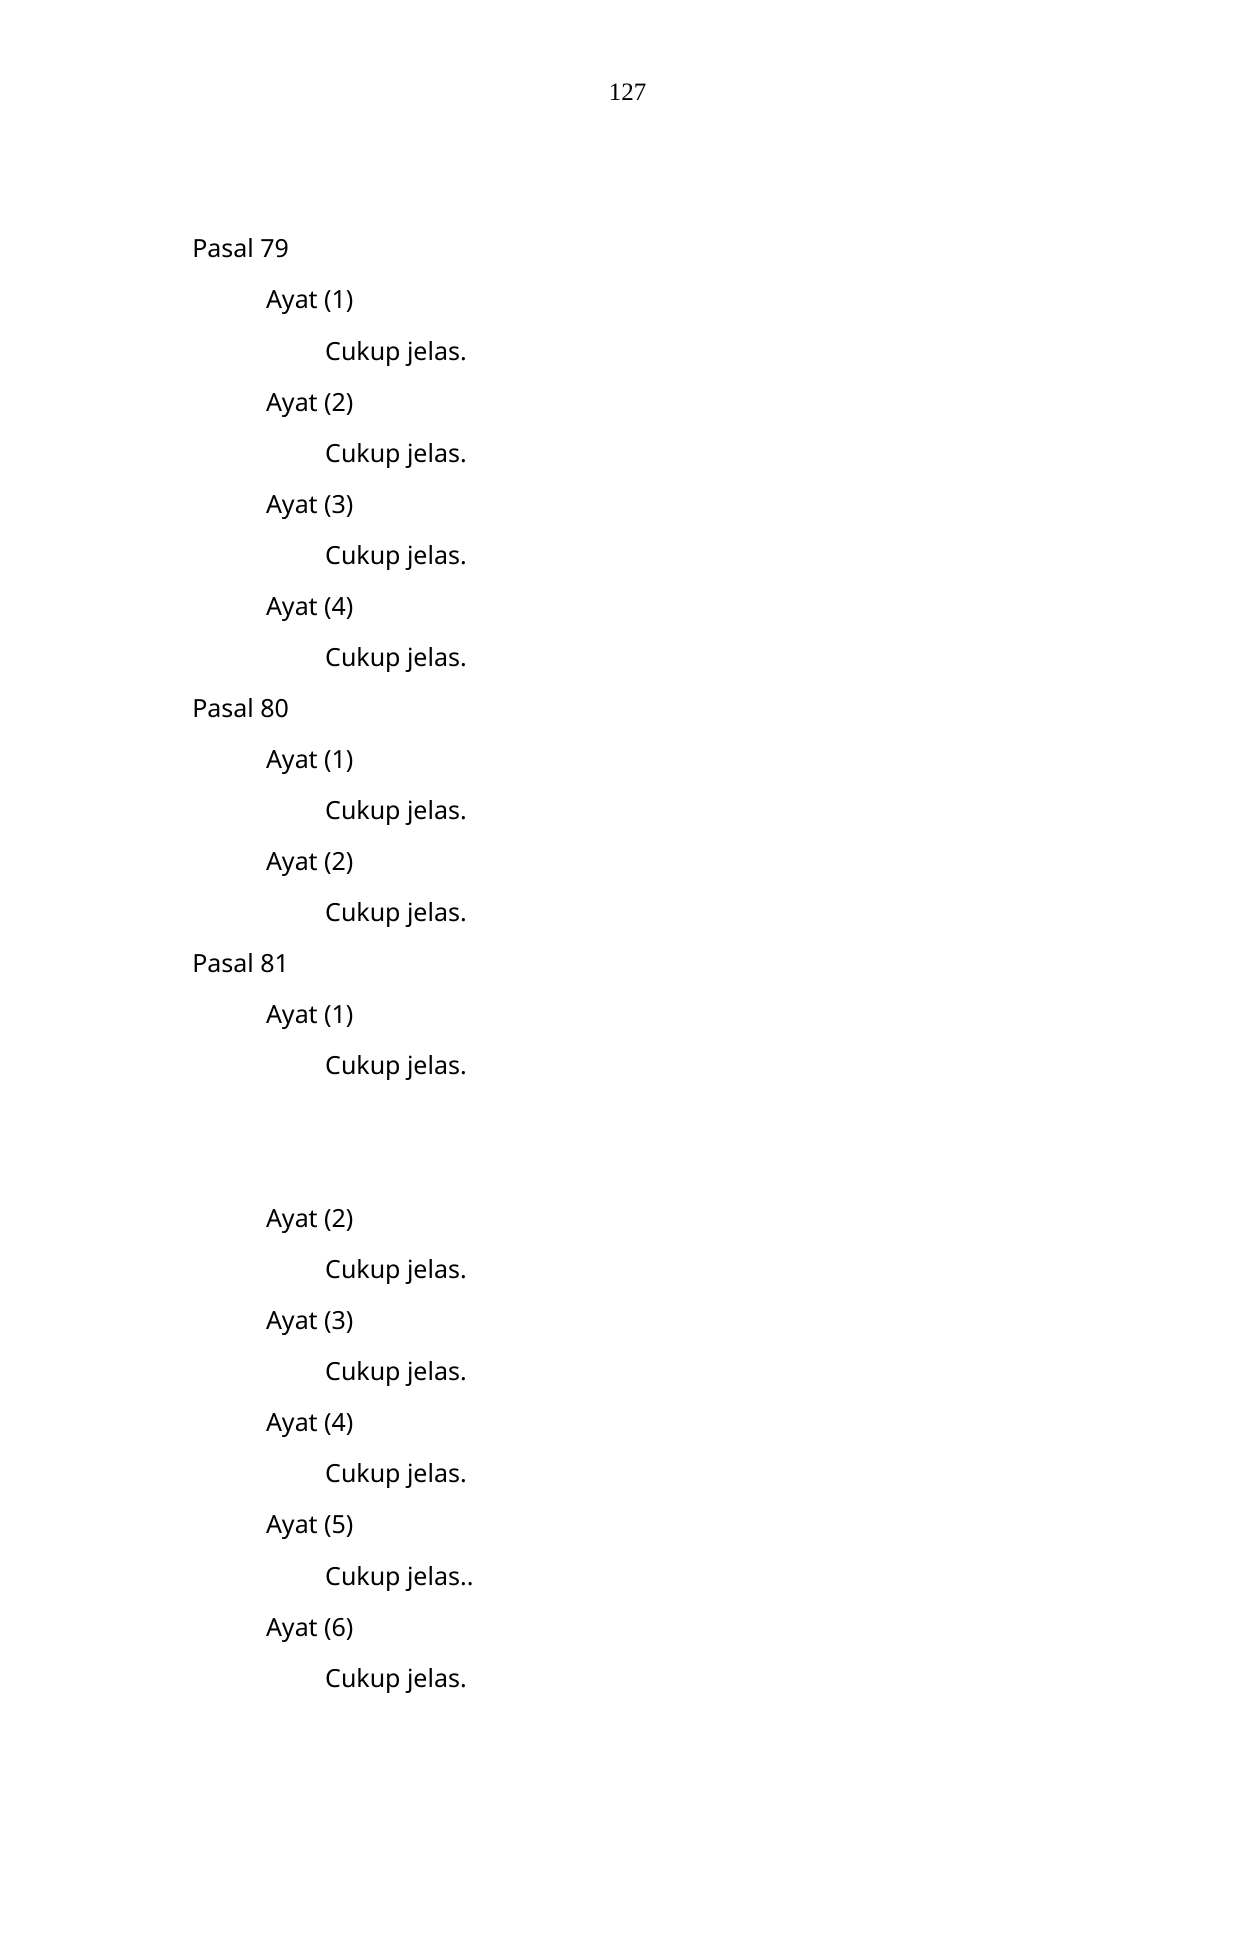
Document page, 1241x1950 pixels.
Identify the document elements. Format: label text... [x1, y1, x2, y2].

text Ayat (1) [266, 282, 1122, 316]
text Cukup jelas. [325, 435, 1122, 469]
text Ayat (4) [266, 588, 1122, 622]
text Cukup jelas. [325, 1456, 1122, 1490]
text Cukup jelas. [325, 1048, 1122, 1082]
text Ayat (1) [266, 742, 1122, 776]
text Ayat (1) [266, 997, 1122, 1031]
text Cukup jelas. [325, 333, 1122, 367]
text Cukup jelas. [325, 793, 1122, 827]
text Ayat (3) [266, 1303, 1122, 1337]
text Ayat (5) [266, 1507, 1122, 1541]
text Ayat (3) [266, 486, 1122, 520]
text Cukup jelas. [325, 1252, 1122, 1286]
text Ayat (2) [266, 384, 1122, 418]
text Ayat (4) [266, 1405, 1122, 1439]
text Ayat (2) [266, 844, 1122, 878]
text Ayat (2) [266, 1201, 1122, 1235]
text Cukup jelas. [325, 537, 1122, 571]
text Cukup jelas. [325, 1354, 1122, 1388]
text Pasal 81 [192, 946, 1122, 980]
text Cukup jelas. [325, 639, 1122, 673]
text Pasal 80 [192, 691, 1122, 724]
text Cukup jelas. [325, 895, 1122, 929]
text Cukup jelas. [325, 1660, 1122, 1694]
text Cukup jelas.. [325, 1558, 1122, 1592]
text Ayat (6) [266, 1609, 1122, 1643]
text Pasal 79 [192, 231, 1122, 265]
